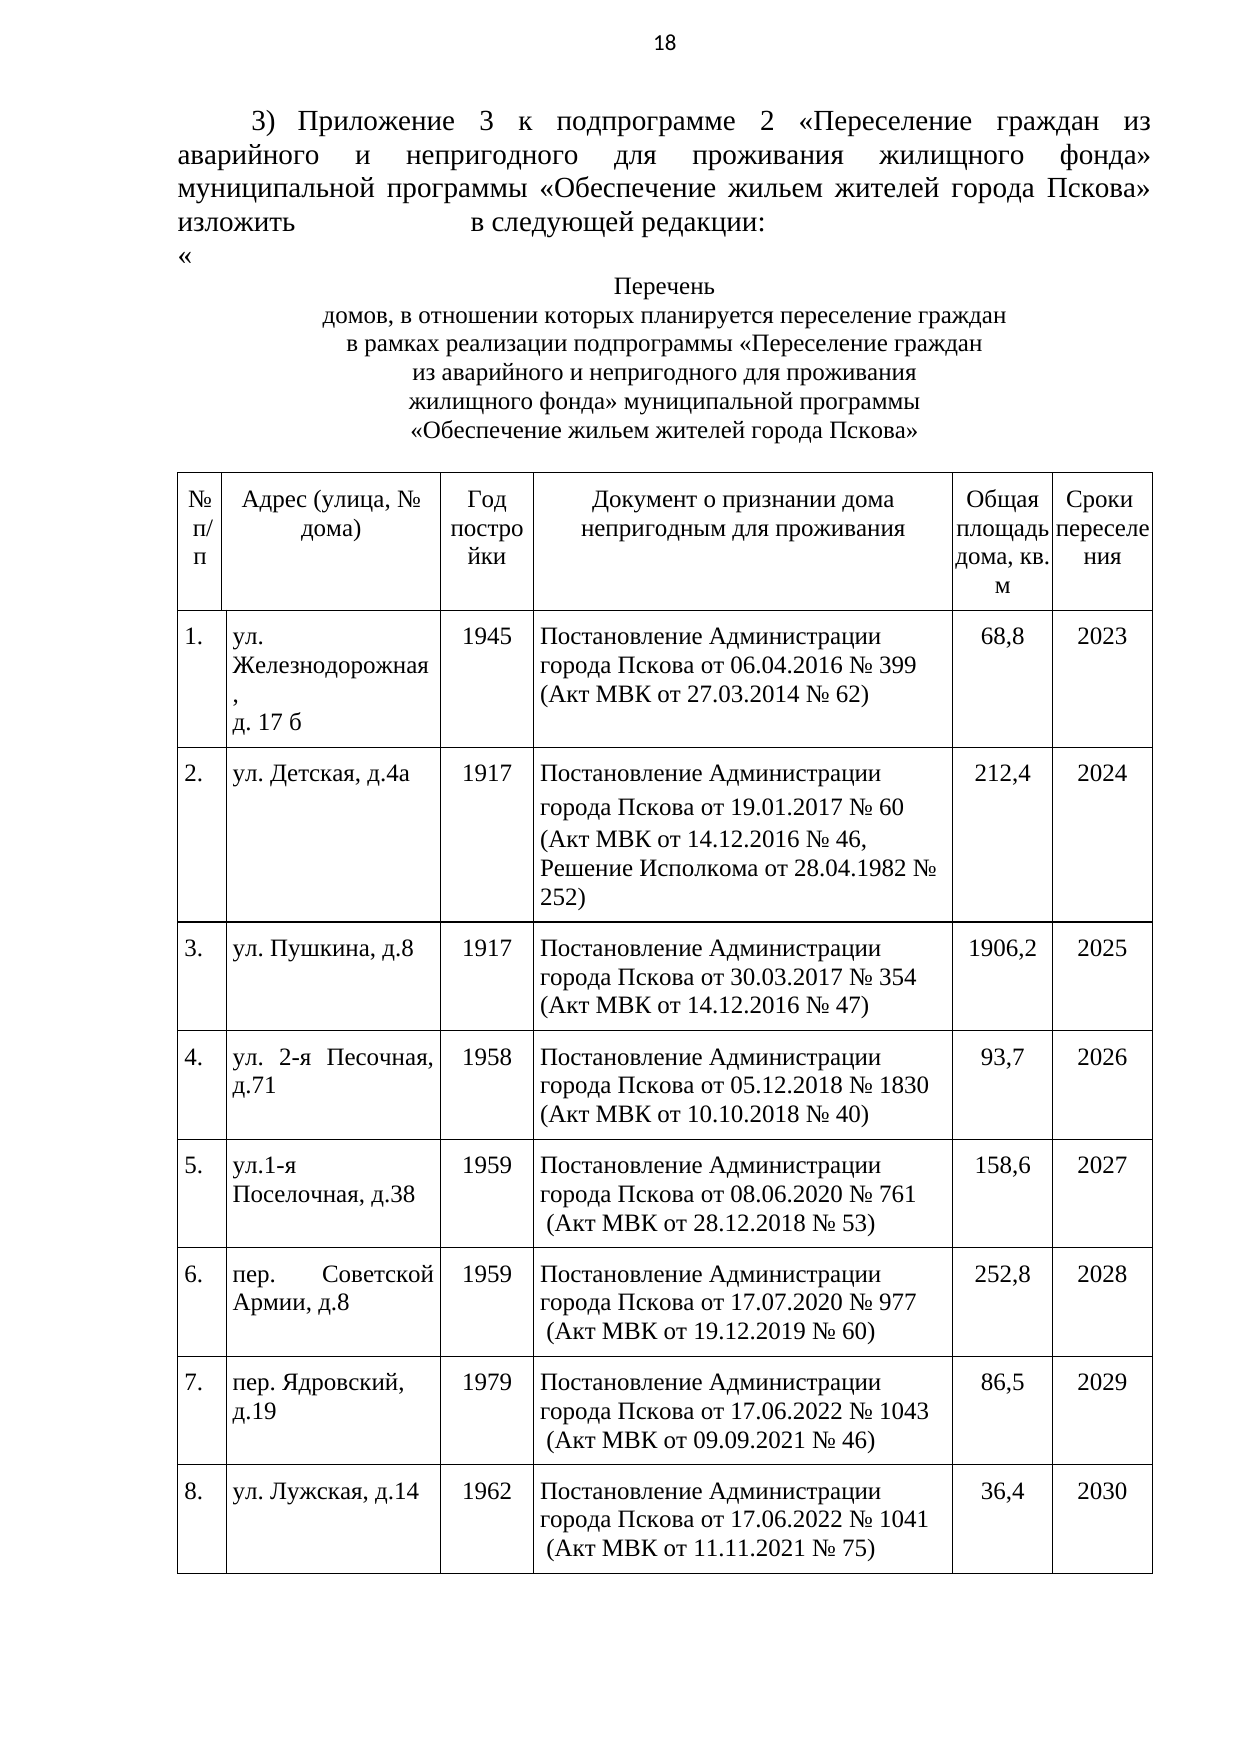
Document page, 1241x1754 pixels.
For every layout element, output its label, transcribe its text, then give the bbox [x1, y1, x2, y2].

table_cell Постановление Администрации города Пскова от 19.01.2017 № 60 (Акт МВК от 14.12.2016 № 46, Решение Исполкома от 28.04.1982 № 252) [534, 748, 952, 921]
table_cell 1906,2 [953, 923, 1052, 1030]
table_cell Постановление Администрации города Пскова от 05.12.2018 № 1830 (Акт МВК от 10.10.2018 № 40) [534, 1031, 952, 1138]
table_cell 1958 [441, 1031, 533, 1138]
table_cell Постановление Администрации города Пскова от 30.03.2017 № 354 (Акт МВК от 14.12.2016 № 47) [534, 923, 952, 1030]
text домов, в отношении которых планируется переселение граждан [177, 300, 1152, 328]
table_cell 2025 [1053, 923, 1152, 1030]
table_cell ул. Пушкина, д.8 [227, 923, 440, 1030]
text жилищного фонда» муниципальной программы [177, 386, 1152, 415]
table_cell Постановление Администрации города Пскова от 17.07.2020 № 977 (Акт МВК от 19.12.2019 № 60) [534, 1248, 952, 1356]
table_cell [178, 748, 226, 921]
table_cell [178, 923, 226, 1030]
table_cell 1945 [441, 611, 533, 747]
text «Обеспечение жильем жителей города Пскова» [177, 415, 1152, 443]
table_cell 1917 [441, 923, 533, 1030]
table_cell ул. 2-я Песочная, д.71 [227, 1031, 440, 1138]
text Перечень [177, 271, 1152, 300]
table_header Общая площадь дома, кв. м [953, 473, 1052, 609]
table_cell [178, 1031, 226, 1138]
table_cell 2028 [1053, 1248, 1152, 1356]
table_header Сроки переселения [1053, 473, 1152, 609]
table_cell 1959 [441, 1140, 533, 1247]
table_cell 1959 [441, 1248, 533, 1356]
table_cell 2029 [1053, 1357, 1152, 1464]
table_cell пер. Советской Армии, д.8 [227, 1248, 440, 1356]
table_cell 93,7 [953, 1031, 1052, 1138]
table_header Адрес (улица, № дома) [222, 473, 440, 609]
table_header Год постройки [441, 473, 533, 609]
table_cell [178, 611, 226, 747]
table_cell 2030 [1053, 1465, 1152, 1573]
table_cell Постановление Администрации города Пскова от 08.06.2020 № 761 (Акт МВК от 28.12.2018 № 53) [534, 1140, 952, 1247]
table_cell [178, 1248, 226, 1356]
table_cell 1979 [441, 1357, 533, 1464]
text из аварийного и непригодного для проживания [177, 357, 1152, 386]
table_cell ул. Лужская, д.14 [227, 1465, 440, 1573]
table_cell Постановление Администрации города Пскова от 06.04.2016 № 399 (Акт МВК от 27.03.2014 № 62) [534, 611, 952, 747]
table_cell пер. Ядровский, д.19 [227, 1357, 440, 1464]
text 3) Приложение 3 к подпрограмме 2 «Переселение граждан из аварийного и непригодного для проживания жилищного фонда» муниципальной программы «Обеспечение жильем жителей города Пскова» изложить в следующей редакции: [177, 103, 1152, 237]
table_cell [178, 1465, 226, 1573]
table_cell 2026 [1053, 1031, 1152, 1138]
table_cell 36,4 [953, 1465, 1052, 1573]
table_cell 86,5 [953, 1357, 1052, 1464]
table_header № п/п [178, 473, 221, 609]
table_cell 158,6 [953, 1140, 1052, 1247]
table_cell [178, 1357, 226, 1464]
text « [177, 237, 1152, 271]
table_cell [178, 1140, 226, 1247]
table_cell 68,8 [953, 611, 1052, 747]
table_cell 212,4 [953, 748, 1052, 921]
table_cell ул. Железнодорожная, д. 17 б [227, 611, 440, 747]
table_cell 1917 [441, 748, 533, 921]
table_cell Постановление Администрации города Пскова от 17.06.2022 № 1043 (Акт МВК от 09.09.2021 № 46) [534, 1357, 952, 1464]
table_cell 252,8 [953, 1248, 1052, 1356]
table_cell Постановление Администрации города Пскова от 17.06.2022 № 1041 (Акт МВК от 11.11.2021 № 75) [534, 1465, 952, 1573]
table_cell 1962 [441, 1465, 533, 1573]
table_cell 2023 [1053, 611, 1152, 747]
table_cell 2024 [1053, 748, 1152, 921]
table_header Документ о признании дома непригодным для проживания [534, 473, 952, 609]
table_cell ул.1-я Поселочная, д.38 [227, 1140, 440, 1247]
table_cell 2027 [1053, 1140, 1152, 1247]
text в рамках реализации подпрограммы «Переселение граждан [177, 328, 1152, 357]
table_cell ул. Детская, д.4а [227, 748, 440, 921]
